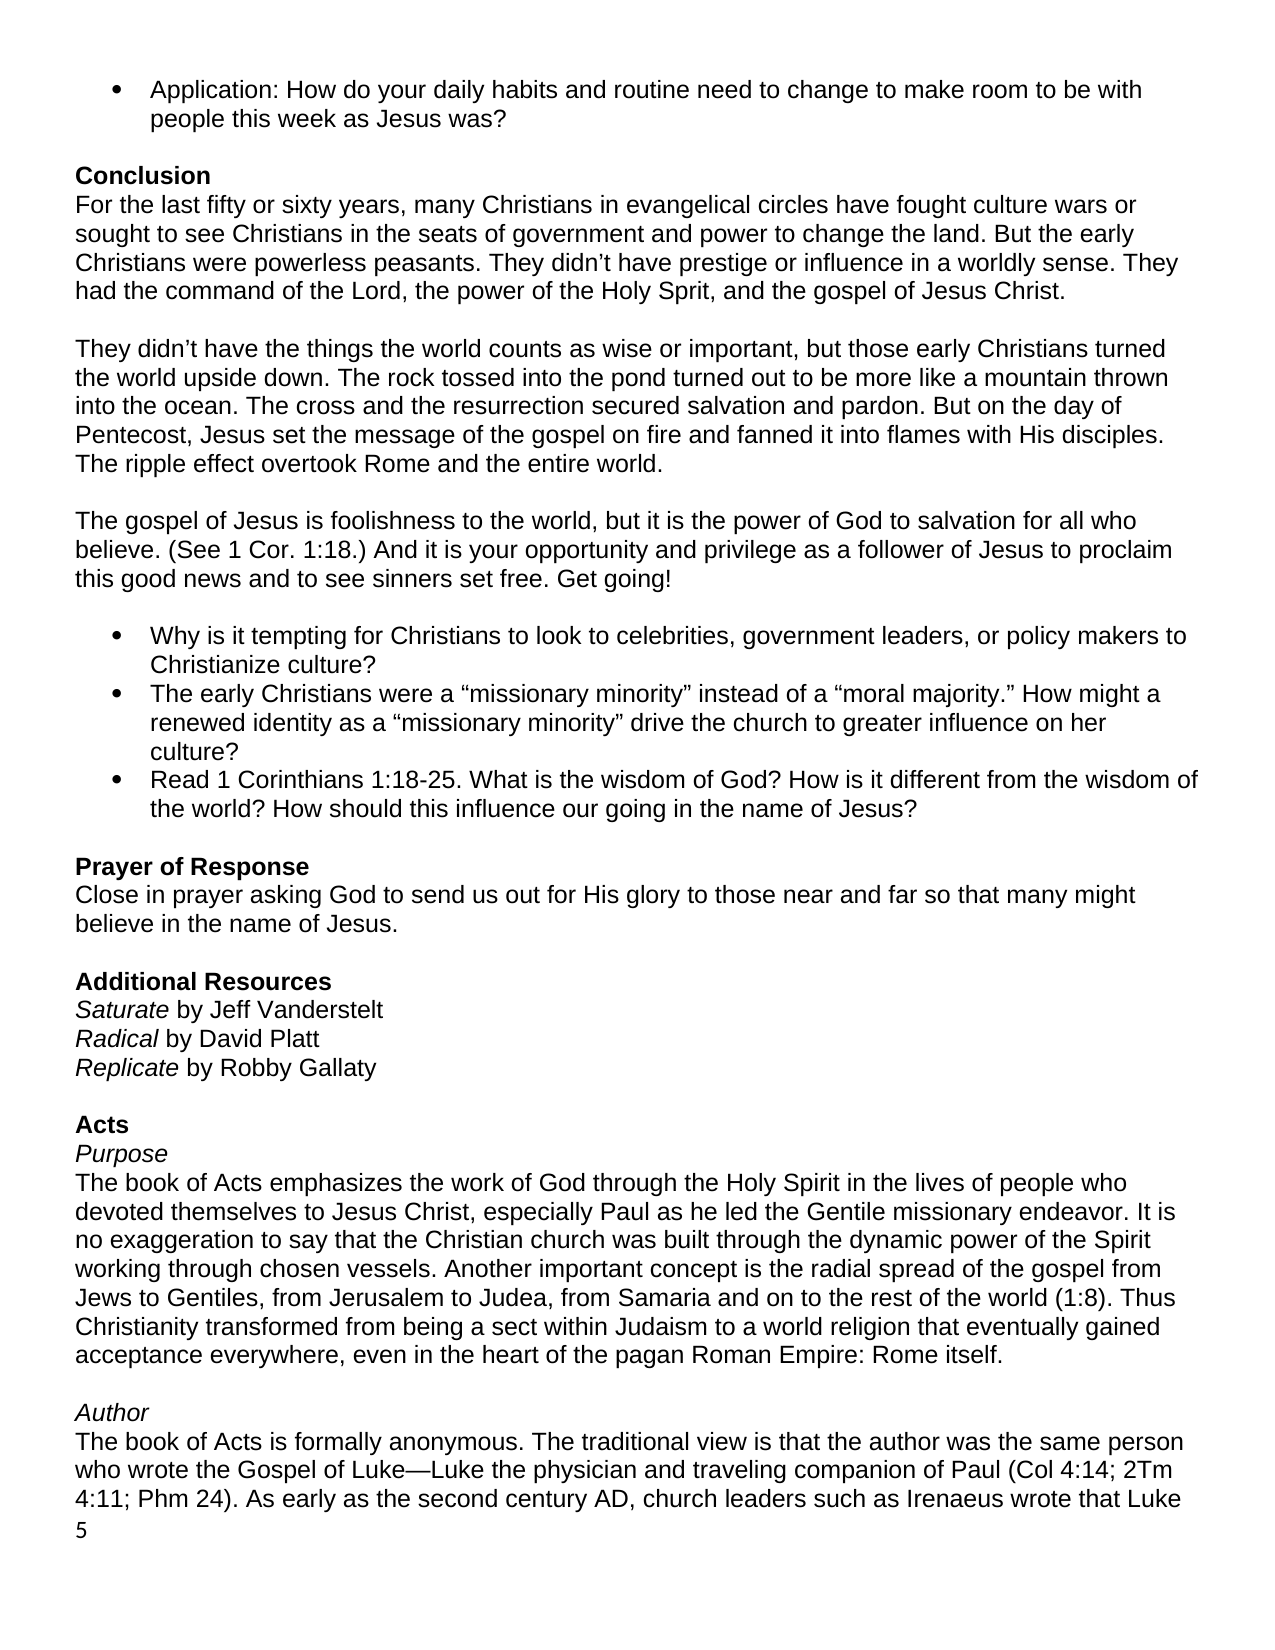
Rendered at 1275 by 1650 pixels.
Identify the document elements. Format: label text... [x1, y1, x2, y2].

text Purpose [75, 1139, 1200, 1168]
text Prayer of Response [75, 852, 1200, 880]
text Additional Resources [75, 967, 1200, 995]
list Why is it tempting for Christians to look to celebrities, government leaders, or policy makers to Christianize culture? [112, 621, 1200, 679]
text Radical by David Platt [75, 1024, 1200, 1053]
list Read 1 Corinthians 1:18-25. What is the wisdom of God? How is it different from the wisdom of the world? How should this influence our going in the name of Jesus? [112, 765, 1200, 823]
list Application: How do your daily habits and routine need to change to make room to be with people this week as Jesus was? [112, 75, 1200, 133]
text The gospel of Jesus is foolishness to the world, but it is the power of God to salvation for all who believe. (See 1 Cor. 1:18.) And it is your opportunity and privilege as a follower of Jesus to proclaim this good news and to see sinners set free. Get going! [75, 506, 1200, 593]
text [75, 1427, 1200, 1513]
text Close in prayer asking God to send us out for His glory to those near and far so that many might believe in the name of Jesus. [75, 880, 1200, 938]
text Acts [75, 1110, 1200, 1139]
text For the last fifty or sixty years, many Christians in evangelical circles have fought culture wars or sought to see Christians in the seats of government and power to change the land. But the early Christians were powerless peasants. They didn’t have prestige or influence in a worldly sense. They had the command of the Lord, the power of the Holy Sprit, and the gospel of Jesus Christ. [75, 190, 1200, 305]
text The book of Acts emphasizes the work of God through the Holy Spirit in the lives of people who devoted themselves to Jesus Christ, especially Paul as he led the Gentile missionary endeavor. It is no exaggeration to say that the Christian church was built through the dynamic power of the Spirit working through chosen vessels. Another important concept is the radial spread of the gospel from Jews to Gentiles, from Jerusalem to Judea, from Samaria and on to the rest of the world (1:8). Thus Christianity transformed from being a sect within Judaism to a world religion that eventually gained acceptance everywhere, even in the heart of the pagan Roman Empire: Rome itself. [75, 1168, 1200, 1369]
text Saturate by Jeff Vanderstelt [75, 995, 1200, 1024]
text Author [75, 1398, 1200, 1427]
text Conclusion [75, 161, 1200, 190]
text They didn’t have the things the world counts as wise or important, but those early Christians turned the world upside down. The rock tossed into the pond turned out to be more like a mountain thrown into the ocean. The cross and the resurrection secured salvation and pardon. But on the day of Pentecost, Jesus set the message of the gospel on fire and fanned it into flames with His disciples. The ripple effect overtook Rome and the entire world. [75, 334, 1200, 478]
text Replicate by Robby Gallaty [75, 1053, 1200, 1082]
list The early Christians were a “missionary minority” instead of a “moral majority.” How might a renewed identity as a “missionary minority” drive the church to greater influence on her culture? [112, 679, 1200, 765]
